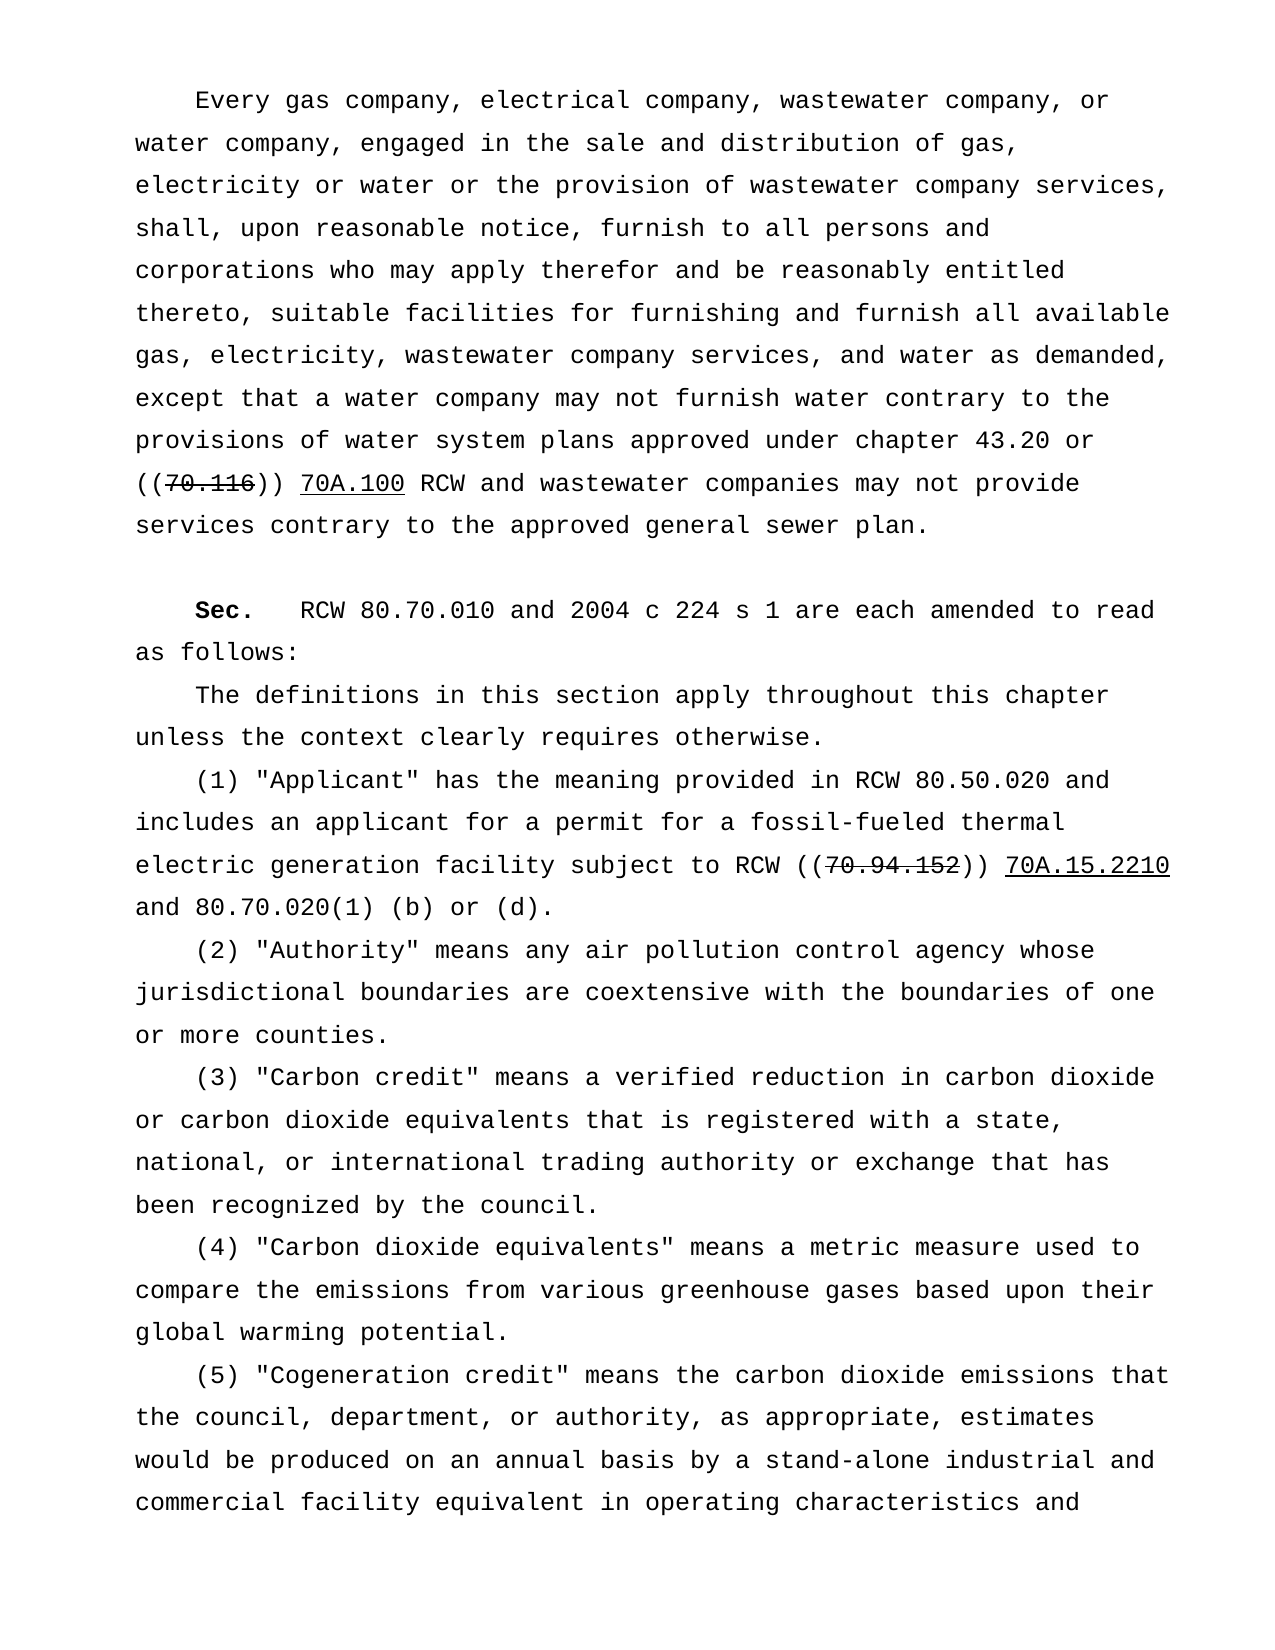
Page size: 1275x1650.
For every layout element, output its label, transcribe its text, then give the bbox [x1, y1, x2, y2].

text (2) "Authority" means any air pollution control agency whose jurisdictional boundaries are coextensive with the boundaries of one or more counties. [135, 924, 1170, 1052]
text (4) "Carbon dioxide equivalents" means a metric measure used to compare the emissions from various greenhouse gases based upon their global warming potential. [135, 1222, 1170, 1349]
text Sec. RCW 80.70.010 and 2004 c 224 s 1 are each amended to read as follows: [135, 584, 1170, 669]
text The definitions in this section apply throughout this chapter unless the context clearly requires otherwise. [135, 669, 1170, 754]
text (1) "Applicant" has the meaning provided in RCW 80.50.020 and includes an applicant for a permit for a fossil-fueled thermal electric generation facility subject to RCW ((70.94.152)) 70A.15.2210 and 80.70.020(1) (b) or (d). [135, 754, 1170, 924]
text (3) "Carbon credit" means a verified reduction in carbon dioxide or carbon dioxide equivalents that is registered with a state, national, or international trading authority or exchange that has been recognized by the council. [135, 1052, 1170, 1222]
text Every gas company, electrical company, wastewater company, or water company, engaged in the sale and distribution of gas, electricity or water or the provision of wastewater company services, shall, upon reasonable notice, furnish to all persons and corporations who may apply therefor and be reasonably entitled thereto, suitable facilities for furnishing and furnish all available gas, electricity, wastewater company services, and water as demanded, except that a water company may not furnish water contrary to the provisions of water system plans approved under chapter 43.20 or ((70.116)) 70A.100 RCW and wastewater companies may not provide services contrary to the approved general sewer plan. [135, 75, 1170, 542]
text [135, 1349, 1170, 1519]
